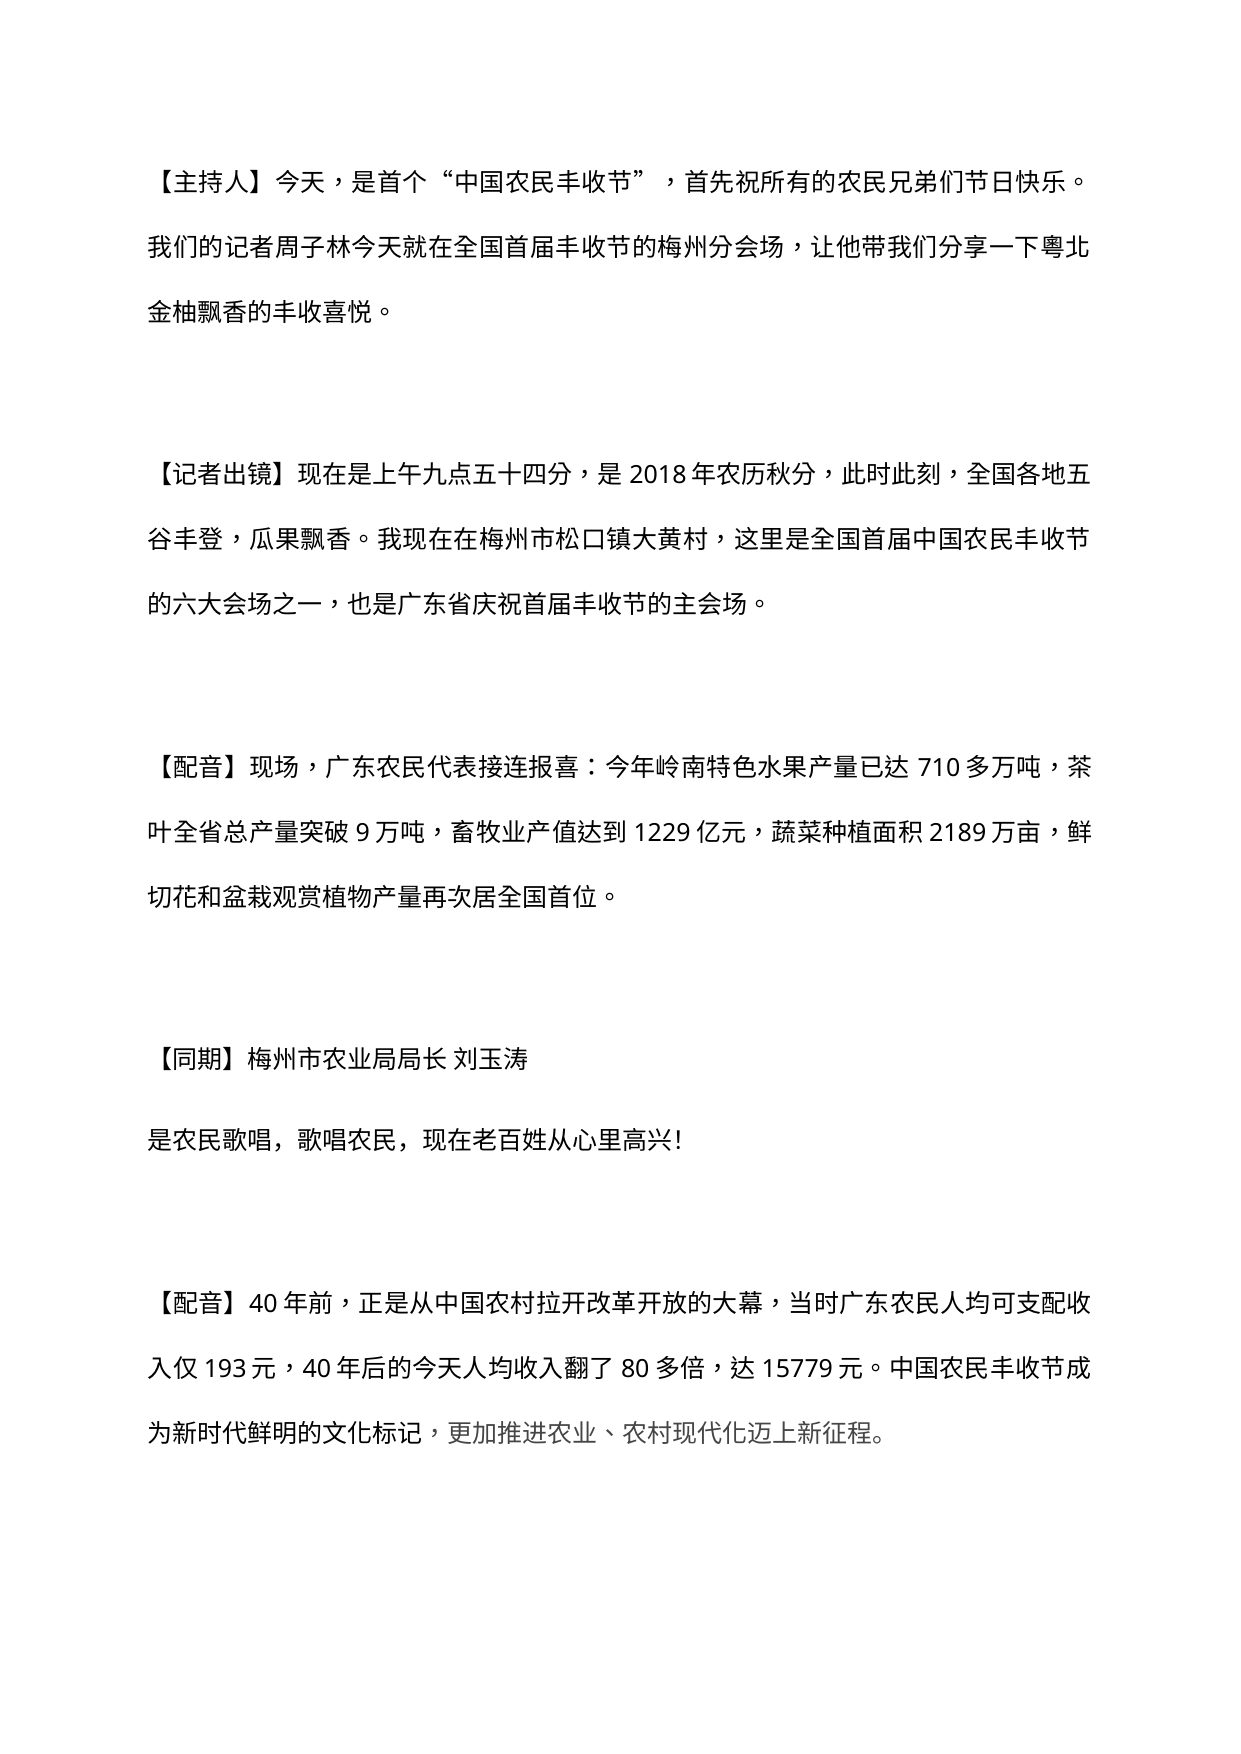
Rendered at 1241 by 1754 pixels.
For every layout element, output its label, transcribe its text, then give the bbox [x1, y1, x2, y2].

text 【配音】40年前，正是从中国农村拉开改革开放的大幕，当时广东农民人均可支配收入仅193元，40年后的今天人均收入翻了80多倍，达15779元。中国农民丰收节成为新时代鲜明的文化标记，更加推进农业、农村现代化迈上新征程。 [148, 1269, 1092, 1464]
text 【记者出镜】现在是上午九点五十四分，是2018年农历秋分，此时此刻，全国各地五谷丰登，瓜果飘香。我现在在梅州市松口镇大黄村，这里是全国首届中国农民丰收节的六大会场之一，也是广东省庆祝首届丰收节的主会场。 [148, 440, 1092, 635]
text 【主持人】今天，是首个“中国农民丰收节”，首先祝所有的农民兄弟们节日快乐。我们的记者周子林今天就在全国首届丰收节的梅州分会场，让他带我们分享一下粵北金柚飘香的丰收喜悦。 [148, 148, 1092, 343]
text 【同期】梅州市农业局局长 刘玉涛 [148, 1025, 1092, 1090]
text 是农民歌唱，歌唱农民，现在老百姓从心里高兴！ [148, 1106, 1092, 1171]
text 【配音】现场，广东农民代表接连报喜：今年岭南特色水果产量已达710多万吨，茶叶全省总产量突破9万吨，畜牧业产值达到1229亿元，蔬菜种植面积2189万亩，鲜切花和盆栽观赏植物产量再次居全国首位。 [148, 733, 1092, 928]
